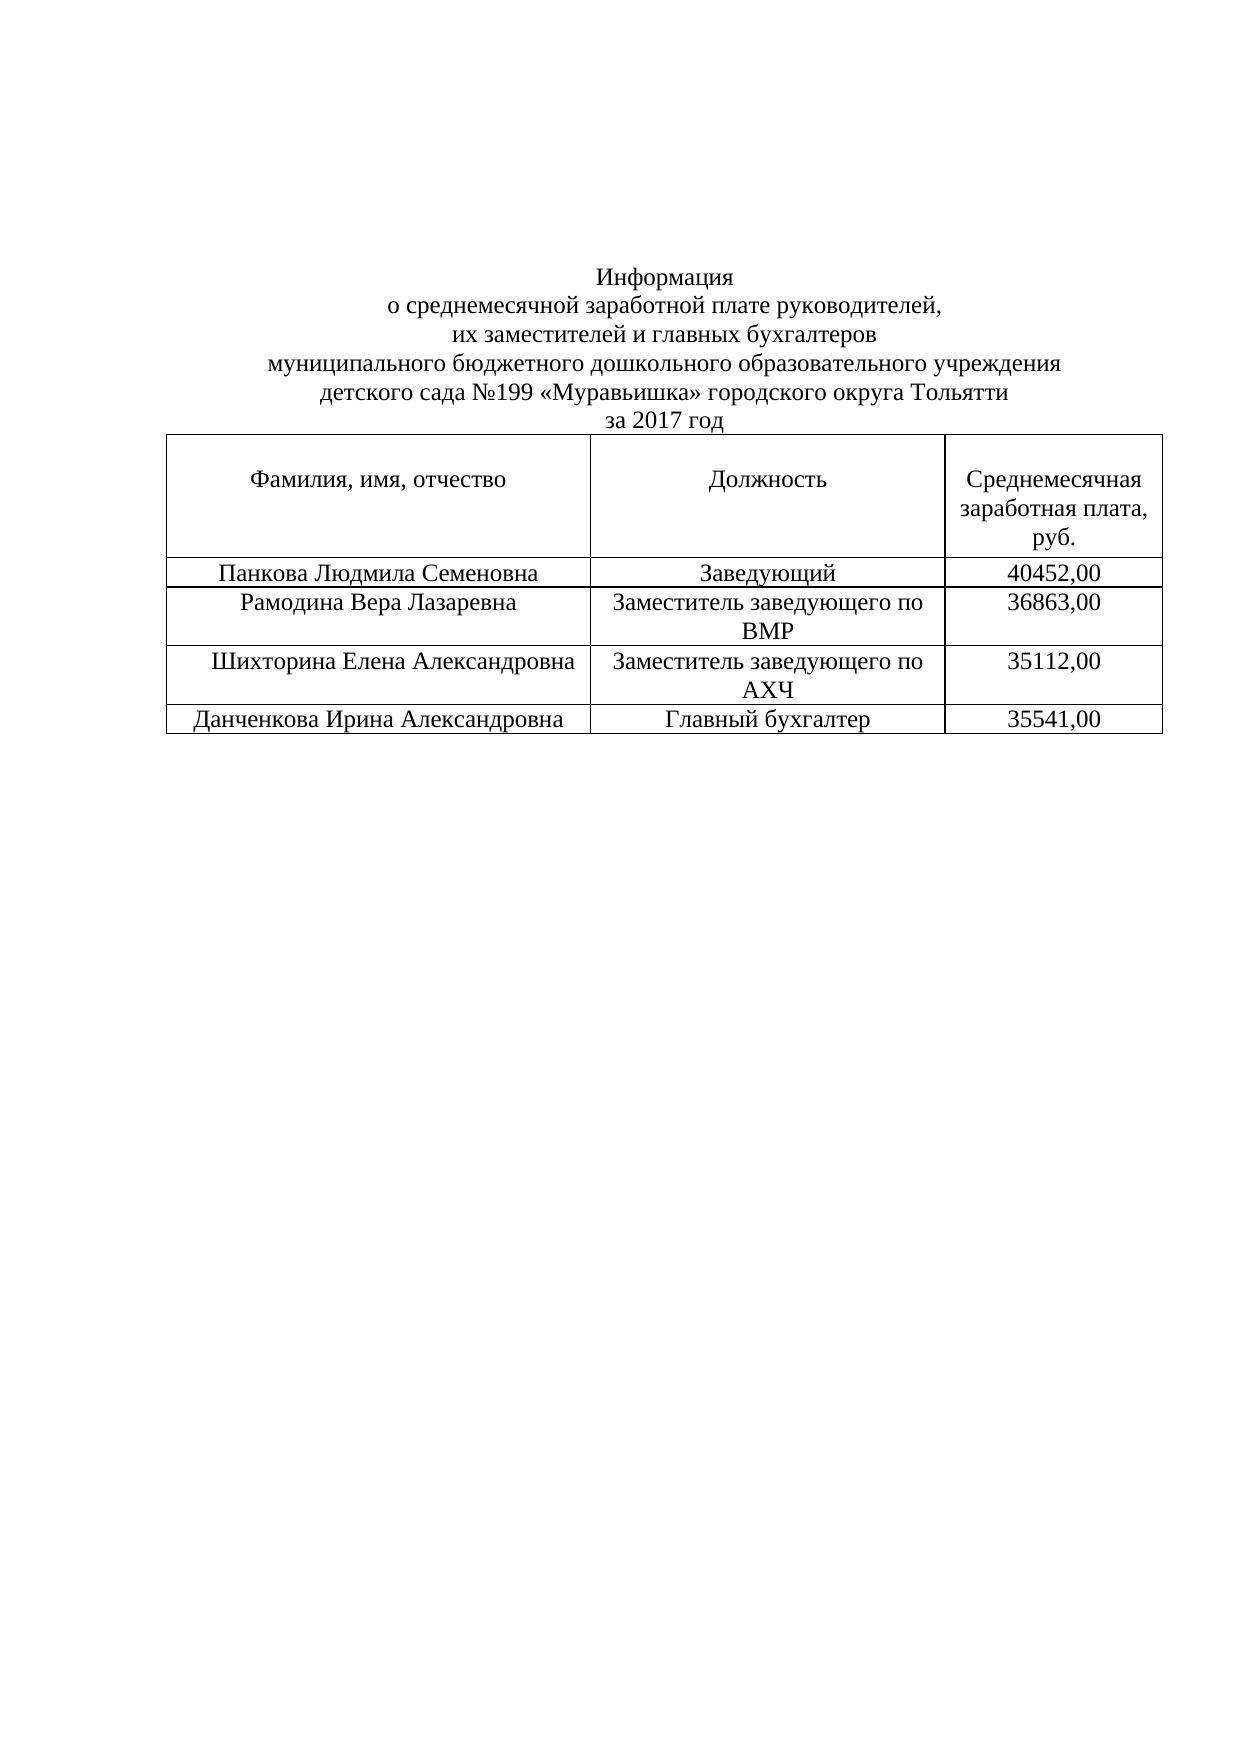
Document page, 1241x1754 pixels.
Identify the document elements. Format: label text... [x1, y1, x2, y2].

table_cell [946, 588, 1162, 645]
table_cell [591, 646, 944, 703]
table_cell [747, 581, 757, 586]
text их заместителей и главных бухгалтеров [177, 319, 1152, 348]
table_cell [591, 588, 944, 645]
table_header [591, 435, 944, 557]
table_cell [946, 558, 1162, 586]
text детского сада №199 «Муравьишка» городского округа Тольятти [177, 377, 1152, 406]
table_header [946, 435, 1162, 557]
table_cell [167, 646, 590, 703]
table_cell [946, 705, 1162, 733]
text муниципального бюджетного дошкольного образовательного учреждения [177, 348, 1152, 377]
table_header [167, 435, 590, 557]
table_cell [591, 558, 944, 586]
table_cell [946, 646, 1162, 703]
text о среднемесячной заработной плате руководителей, [177, 291, 1152, 319]
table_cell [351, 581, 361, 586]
text за 2017 год [177, 406, 1152, 434]
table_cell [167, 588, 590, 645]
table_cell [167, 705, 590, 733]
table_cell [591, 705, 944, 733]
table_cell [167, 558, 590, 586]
text Информация [177, 262, 1152, 291]
